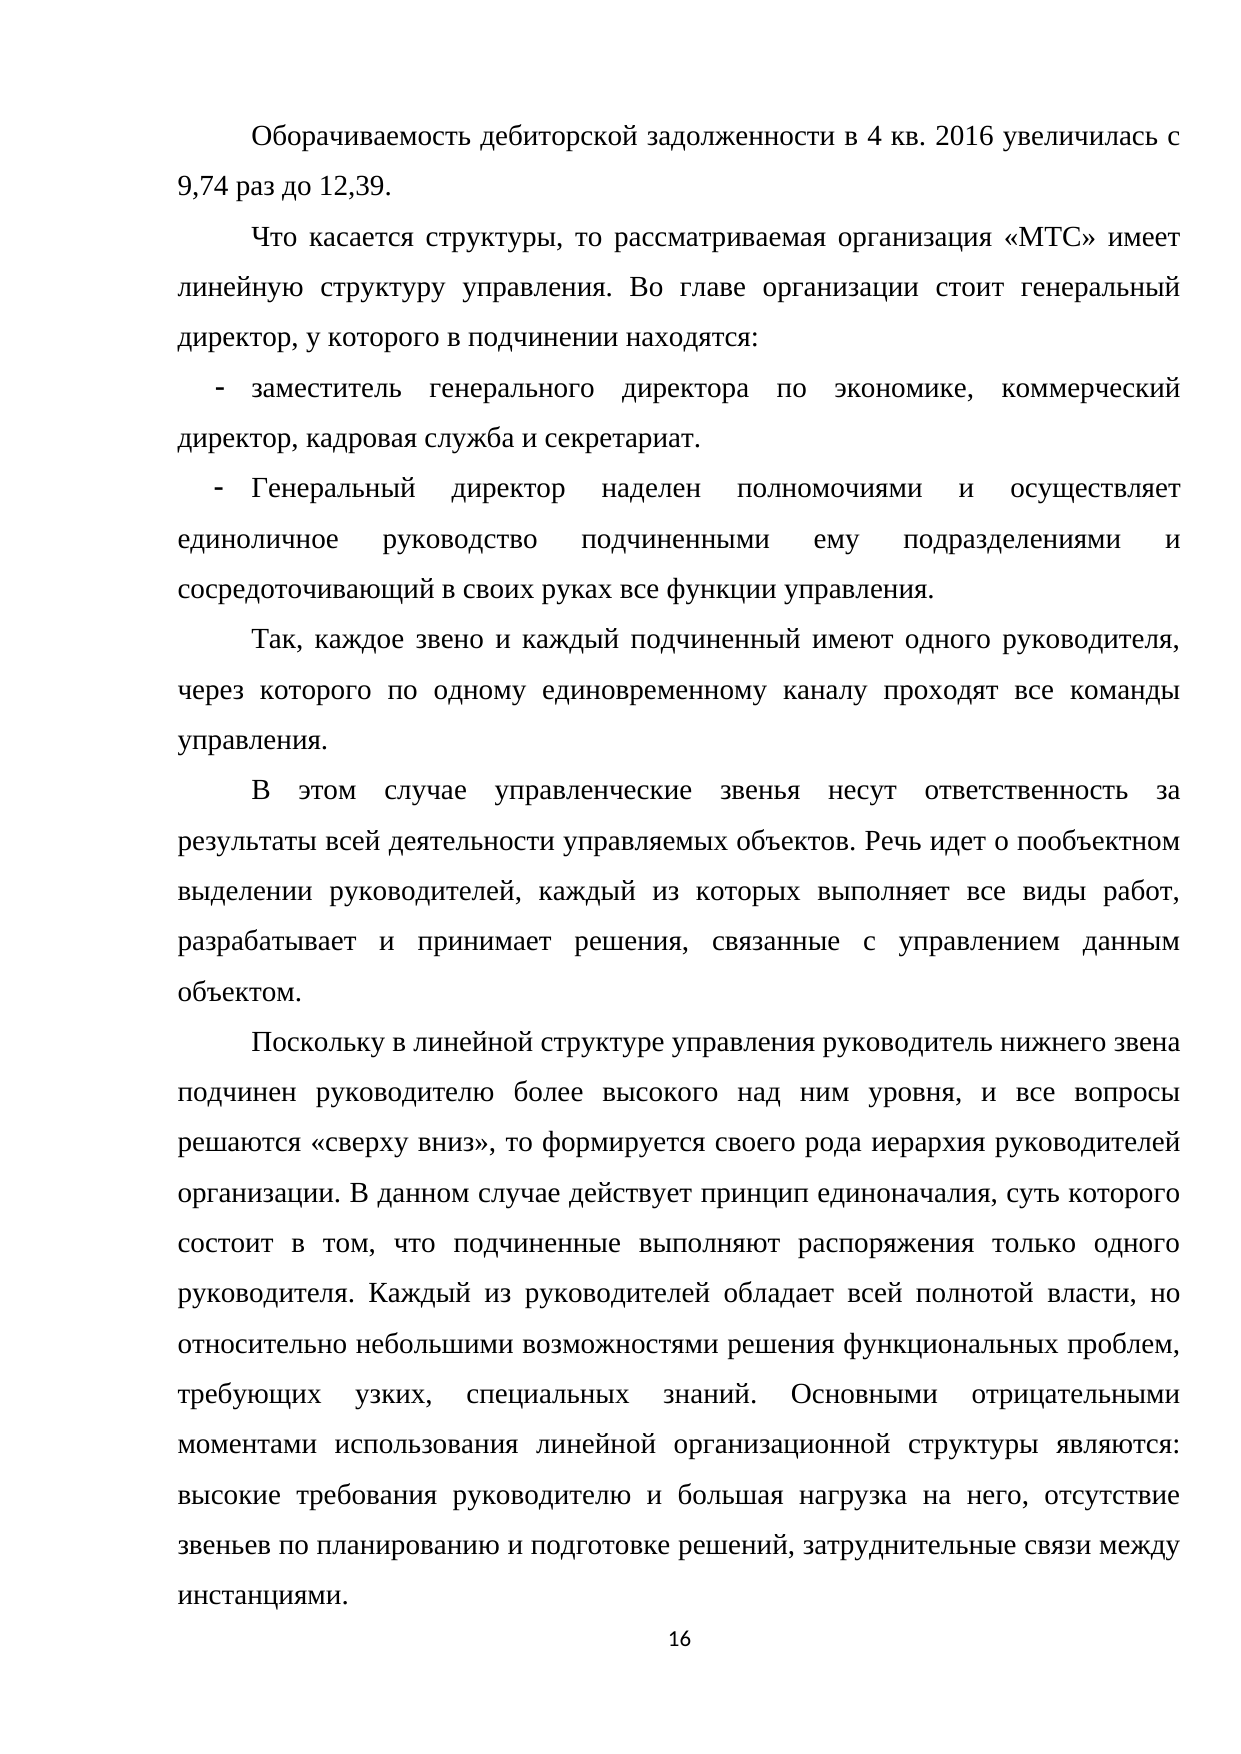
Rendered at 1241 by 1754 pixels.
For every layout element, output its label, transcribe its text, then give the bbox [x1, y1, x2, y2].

list Генеральный директор наделен полномочиями и осуществляет единоличное руководство подчиненными ему подразделениями и сосредоточивающий в своих руках все функции управления. [177, 470, 1181, 605]
list заместитель генерального директора по экономике, коммерческий директор, кадровая служба и секретариат. [177, 370, 1181, 454]
text В этом случае управленческие звенья несут ответственность за результаты всей деятельности управляемых объектов. Речь идет о пообъектном выделении руководителей, каждый из которых выполняет все виды работ, разрабатывает и принимает решения, связанные с управлением данным объектом. [177, 772, 1181, 1007]
text Что касается структуры, то рассматриваемая организация «МТС» имеет линейную структуру управления. Во главе организации стоит генеральный директор, у которого в подчинении находятся: [177, 219, 1181, 353]
text Поскольку в линейной структуре управления руководитель нижнего звена подчинен руководителю более высокого над ним уровня, и все вопросы решаются «сверху вниз», то формируется своего рода иерархия руководителей организации. В данном случае действует принцип единоначалия, суть которого состоит в том, что подчиненные выполняют распоряжения только одного руководителя. Каждый из руководителей обладает всей полнотой власти, но относительно небольшими возможностями решения функциональных проблем, требующих узких, специальных знаний. Основными отрицательными моментами использования линейной организационной структуры являются: высокие требования руководителю и большая нагрузка на него, отсутствие звеньев по планированию и подготовке решений, затруднительные связи между инстанциями. [177, 1024, 1181, 1611]
text Так, каждое звено и каждый подчиненный имеют одного руководителя, через которого по одному единовременному каналу проходят все команды управления. [177, 621, 1181, 756]
text Оборачиваемость дебиторской задолженности в 4 кв. 2016 увеличилась с 9,74 раз до 12,39. [177, 118, 1181, 202]
